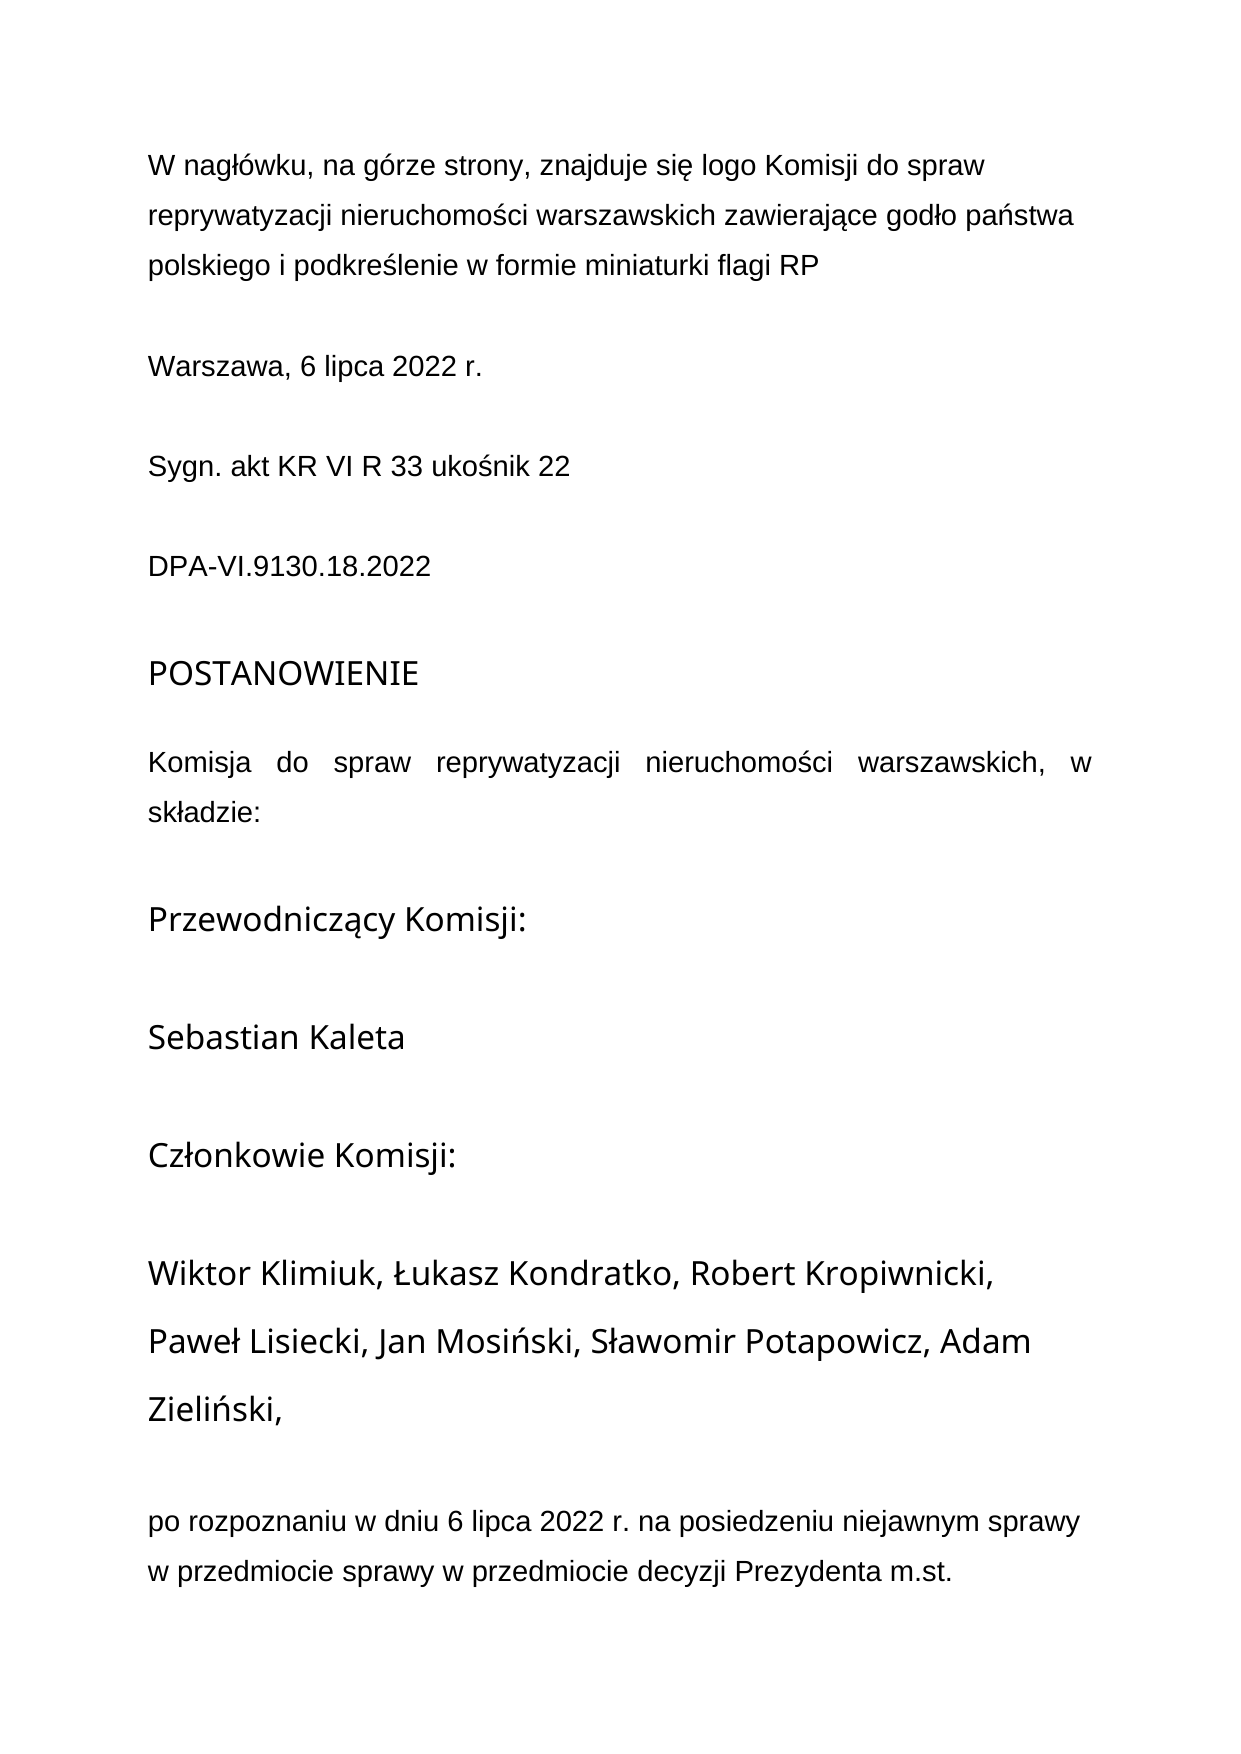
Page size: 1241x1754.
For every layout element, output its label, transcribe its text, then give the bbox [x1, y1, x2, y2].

subtitle Sebastian Kaleta [148, 1013, 1093, 1059]
subtitle POSTANOWIENIE [148, 649, 1093, 695]
text DPA-VI.9130.18.2022 [148, 549, 1093, 583]
text Komisja do spraw reprywatyzacji nieruchomości warszawskich, w składzie: [148, 745, 1093, 829]
subtitle Wiktor Klimiuk, Łukasz Kondratko, Robert Kropiwnicki, Paweł Lisiecki, Jan Mosiński, Sławomir Potapowicz, Adam Zieliński, [148, 1250, 1093, 1431]
text Sygn. akt KR VI R 33 ukośnik 22 [148, 449, 1093, 482]
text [148, 1504, 1093, 1588]
subtitle Przewodniczący Komisji: [148, 895, 1093, 941]
text W nagłówku, na górze strony, znajduje się logo Komisji do spraw reprywatyzacji nieruchomości warszawskich zawierające godło państwa polskiego i podkreślenie w formie miniaturki flagi RP [148, 148, 1093, 282]
subtitle Członkowie Komisji: [148, 1132, 1093, 1177]
text Warszawa, 6 lipca 2022 r. [148, 348, 1093, 382]
